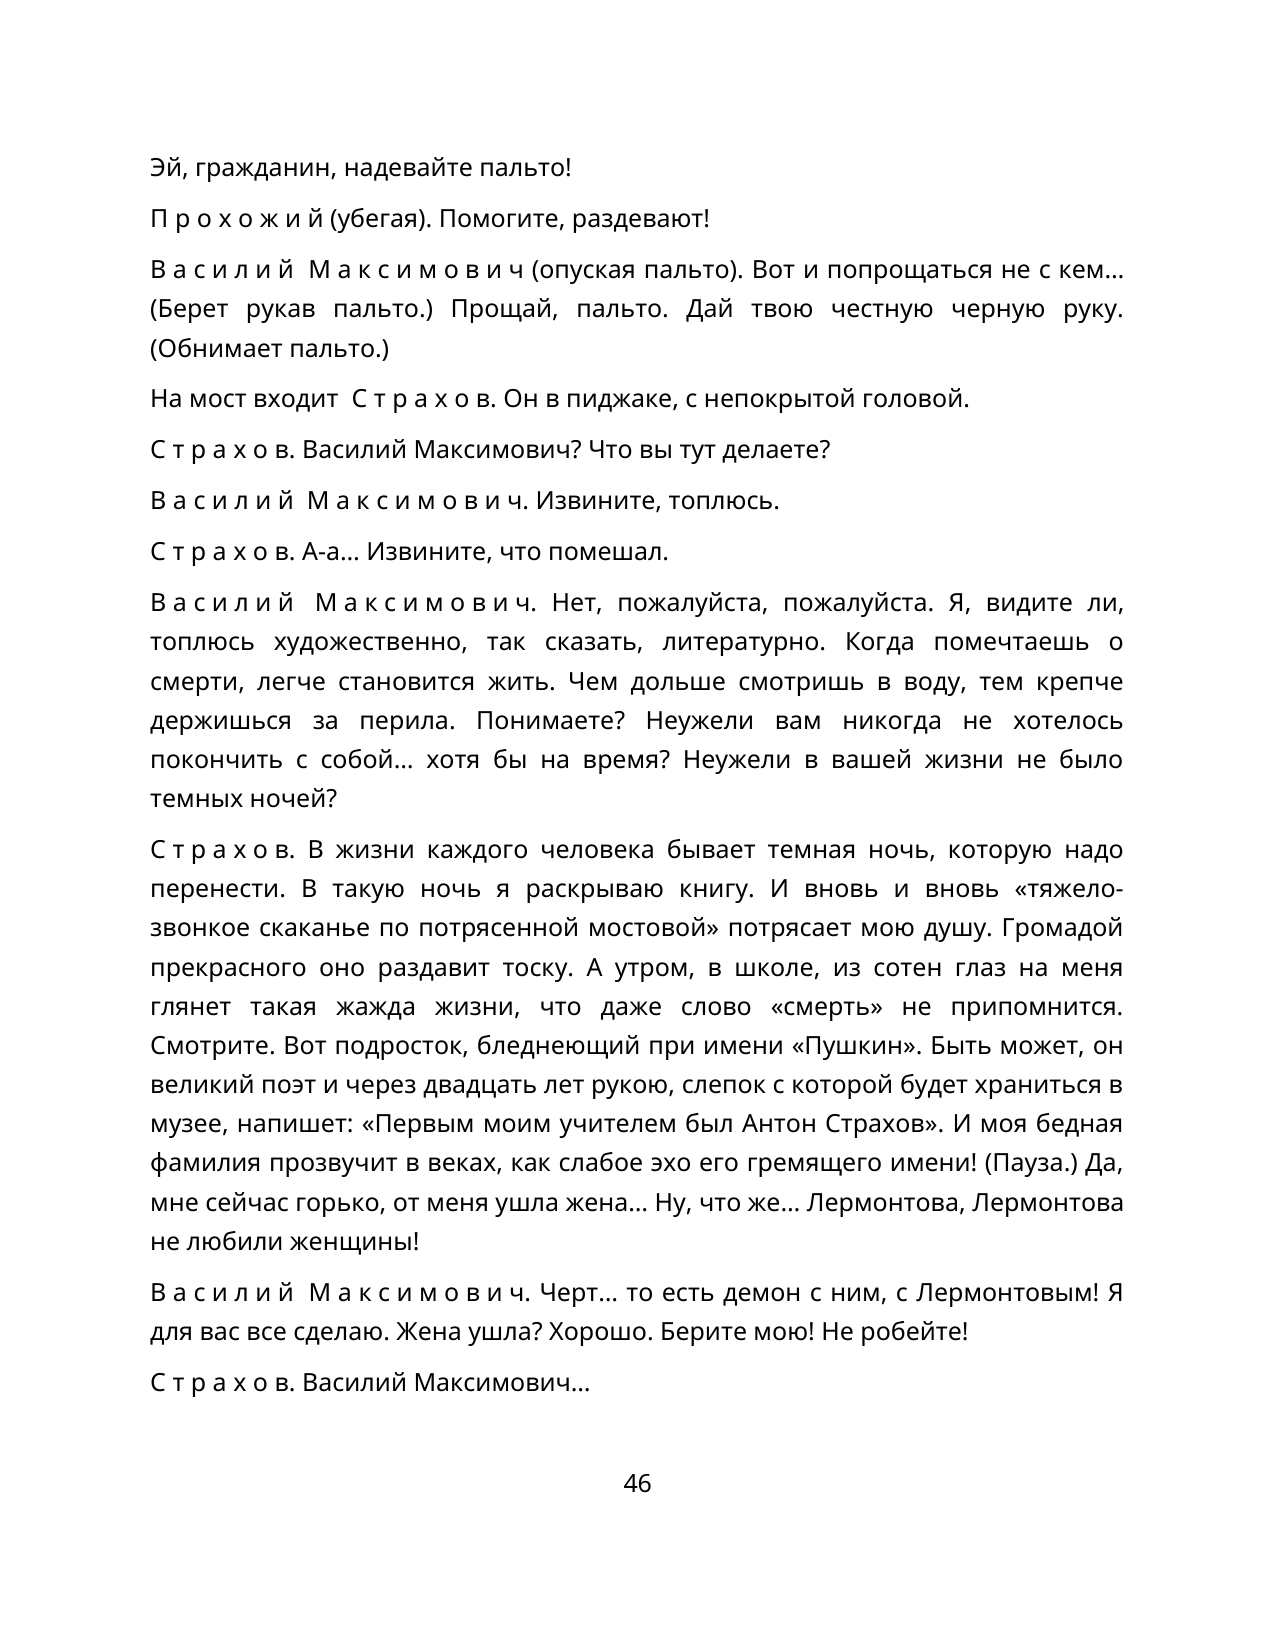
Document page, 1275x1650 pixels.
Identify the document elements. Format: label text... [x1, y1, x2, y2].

text Эй, гражданин, надевайте пальто! [150, 150, 1125, 184]
text С т р а х о в. Василий Максимович? Что вы тут делаете? [150, 432, 1125, 466]
text С т р а х о в. Василий Максимович… [150, 1364, 1125, 1398]
text В а с и л и й М а к с и м о в и ч. Черт… то есть демон с ним, с Лермонтовым! Я для вас все сделаю. Жена ушла? Хорошо. Берите мою! Не робейте! [150, 1274, 1125, 1347]
text П р о х о ж и й (убегая). Помогите, раздевают! [150, 201, 1125, 235]
text В а с и л и й М а к с и м о в и ч. Извините, топлюсь. [150, 483, 1125, 517]
text В а с и л и й М а к с и м о в и ч. Нет, пожалуйста, пожалуйста. Я, видите ли, топлюсь художественно, так сказать, литературно. Когда помечтаешь о смерти, легче становится жить. Чем дольше смотришь в воду, тем крепче держишься за перила. Понимаете? Неужели вам никогда не хотелось покончить с собой… хотя бы на время? Неужели в вашей жизни не было темных ночей? [150, 585, 1125, 815]
text С т р а х о в. В жизни каждого человека бывает темная ночь, которую надо перенести. В такую ночь я раскрываю книгу. И вновь и вновь «тяжело-звонкое скаканье по потрясенной мостовой» потрясает мою душу. Громадой прекрасного оно раздавит тоску. А утром, в школе, из сотен глаз на меня глянет такая жажда жизни, что даже слово «смерть» не припомнится. Смотрите. Вот подросток, бледнеющий при имени «Пушкин». Быть может, он великий поэт и через двадцать лет рукою, слепок с которой будет храниться в музее, напишет: «Первым моим учителем был Антон Страхов». И моя бедная фамилия прозвучит в веках, как слабое эхо его гремящего имени! (Пауза.) Да, мне сейчас горько, от меня ушла жена… Ну, что же… Лермонтова, Лермонтова не любили женщины! [150, 832, 1125, 1257]
text С т р а х о в. А-а… Извините, что помешал. [150, 534, 1125, 568]
text В а с и л и й М а к с и м о в и ч (опуская пальто). Вот и попрощаться не с кем… (Берет рукав пальто.) Прощай, пальто. Дай твою честную черную руку. (Обнимает пальто.) [150, 252, 1125, 364]
text На мост входит С т р а х о в. Он в пиджаке, с непокрытой головой. [150, 381, 1125, 415]
